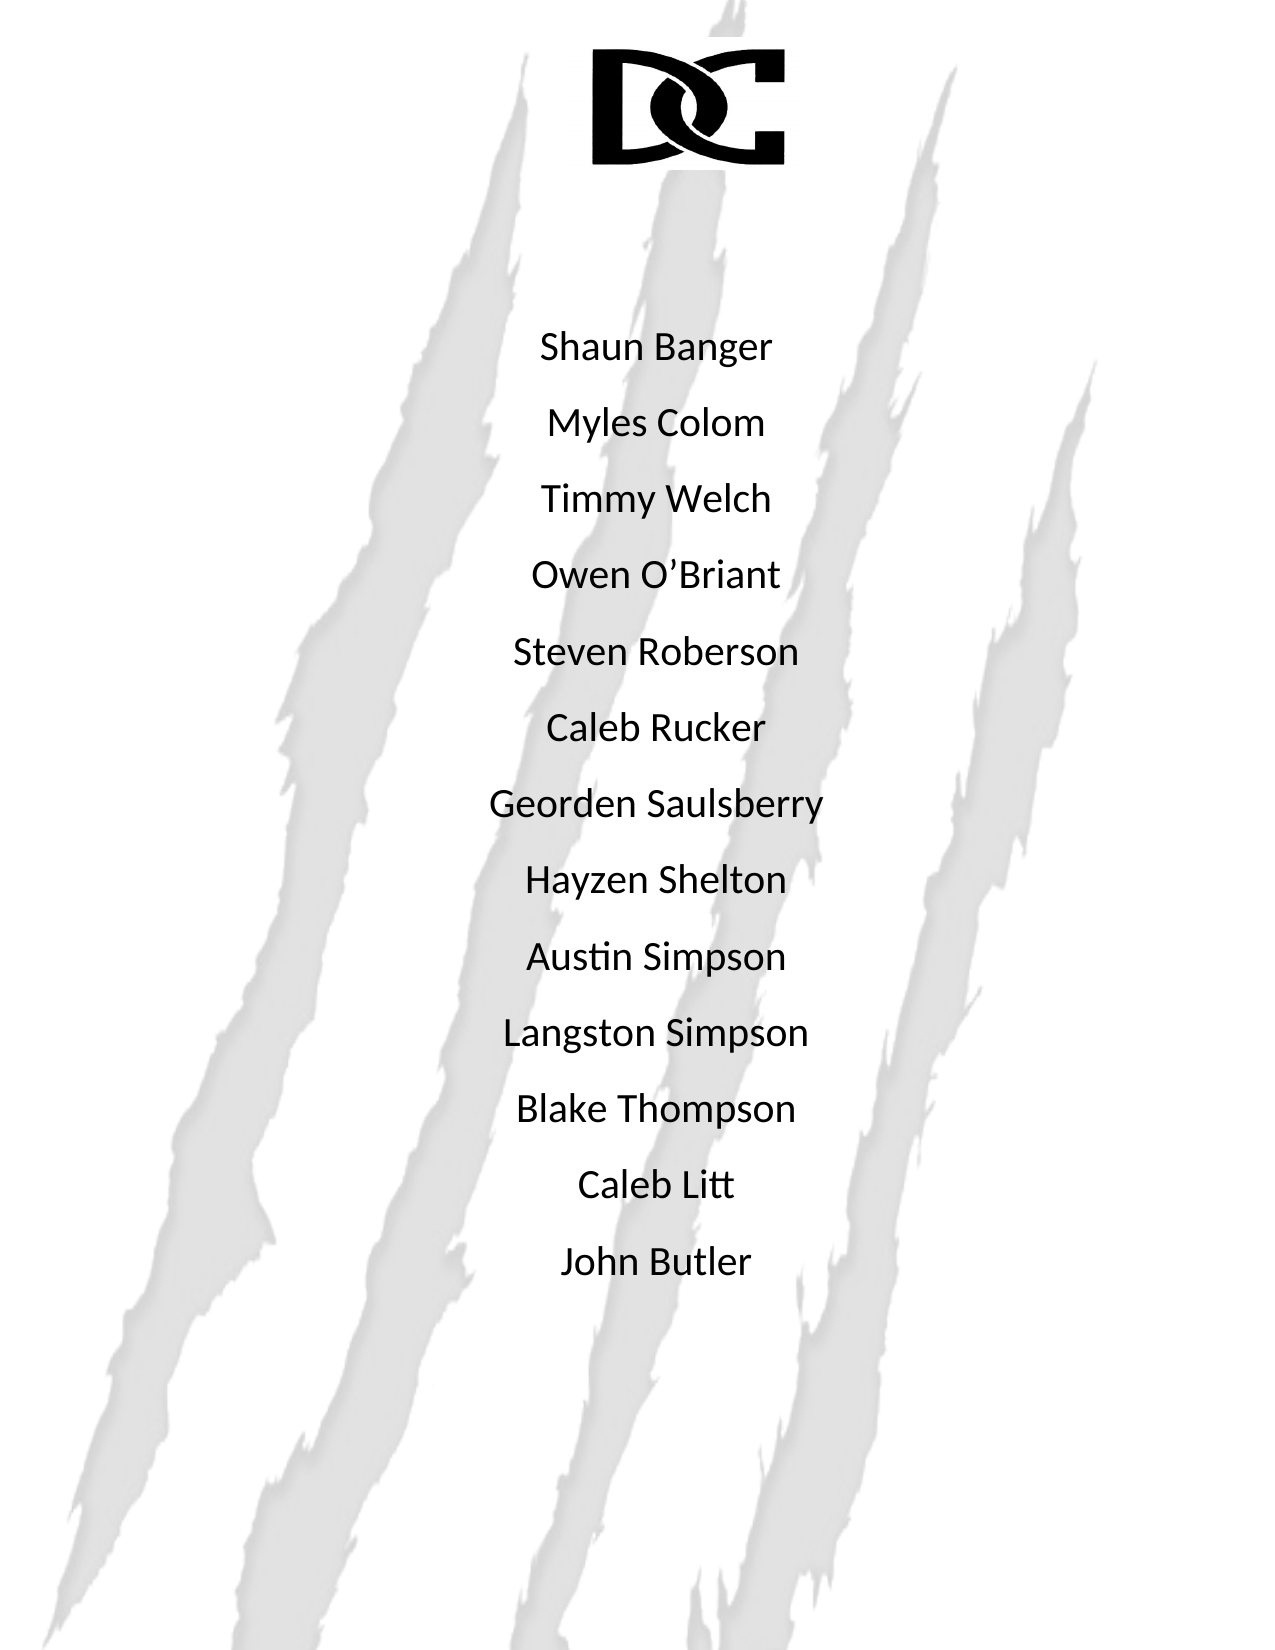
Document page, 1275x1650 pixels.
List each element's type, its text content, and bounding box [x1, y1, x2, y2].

text Myles Colom [75, 396, 1237, 447]
text Caleb Litt [75, 1158, 1237, 1209]
text John Butler [75, 1235, 1237, 1286]
text Owen O’Briant [75, 548, 1237, 599]
text Georden Saulsberry [75, 777, 1237, 828]
text Timmy Welch [75, 472, 1237, 523]
text Shaun Banger [75, 320, 1237, 371]
text Blake Thompson [75, 1082, 1237, 1133]
text Steven Roberson [75, 625, 1237, 676]
text Austin Simpson [75, 930, 1237, 981]
text Langston Simpson [75, 1006, 1237, 1057]
text Hayzen Shelton [75, 853, 1237, 904]
picture [562, 37, 806, 170]
text Caleb Rucker [75, 701, 1237, 752]
